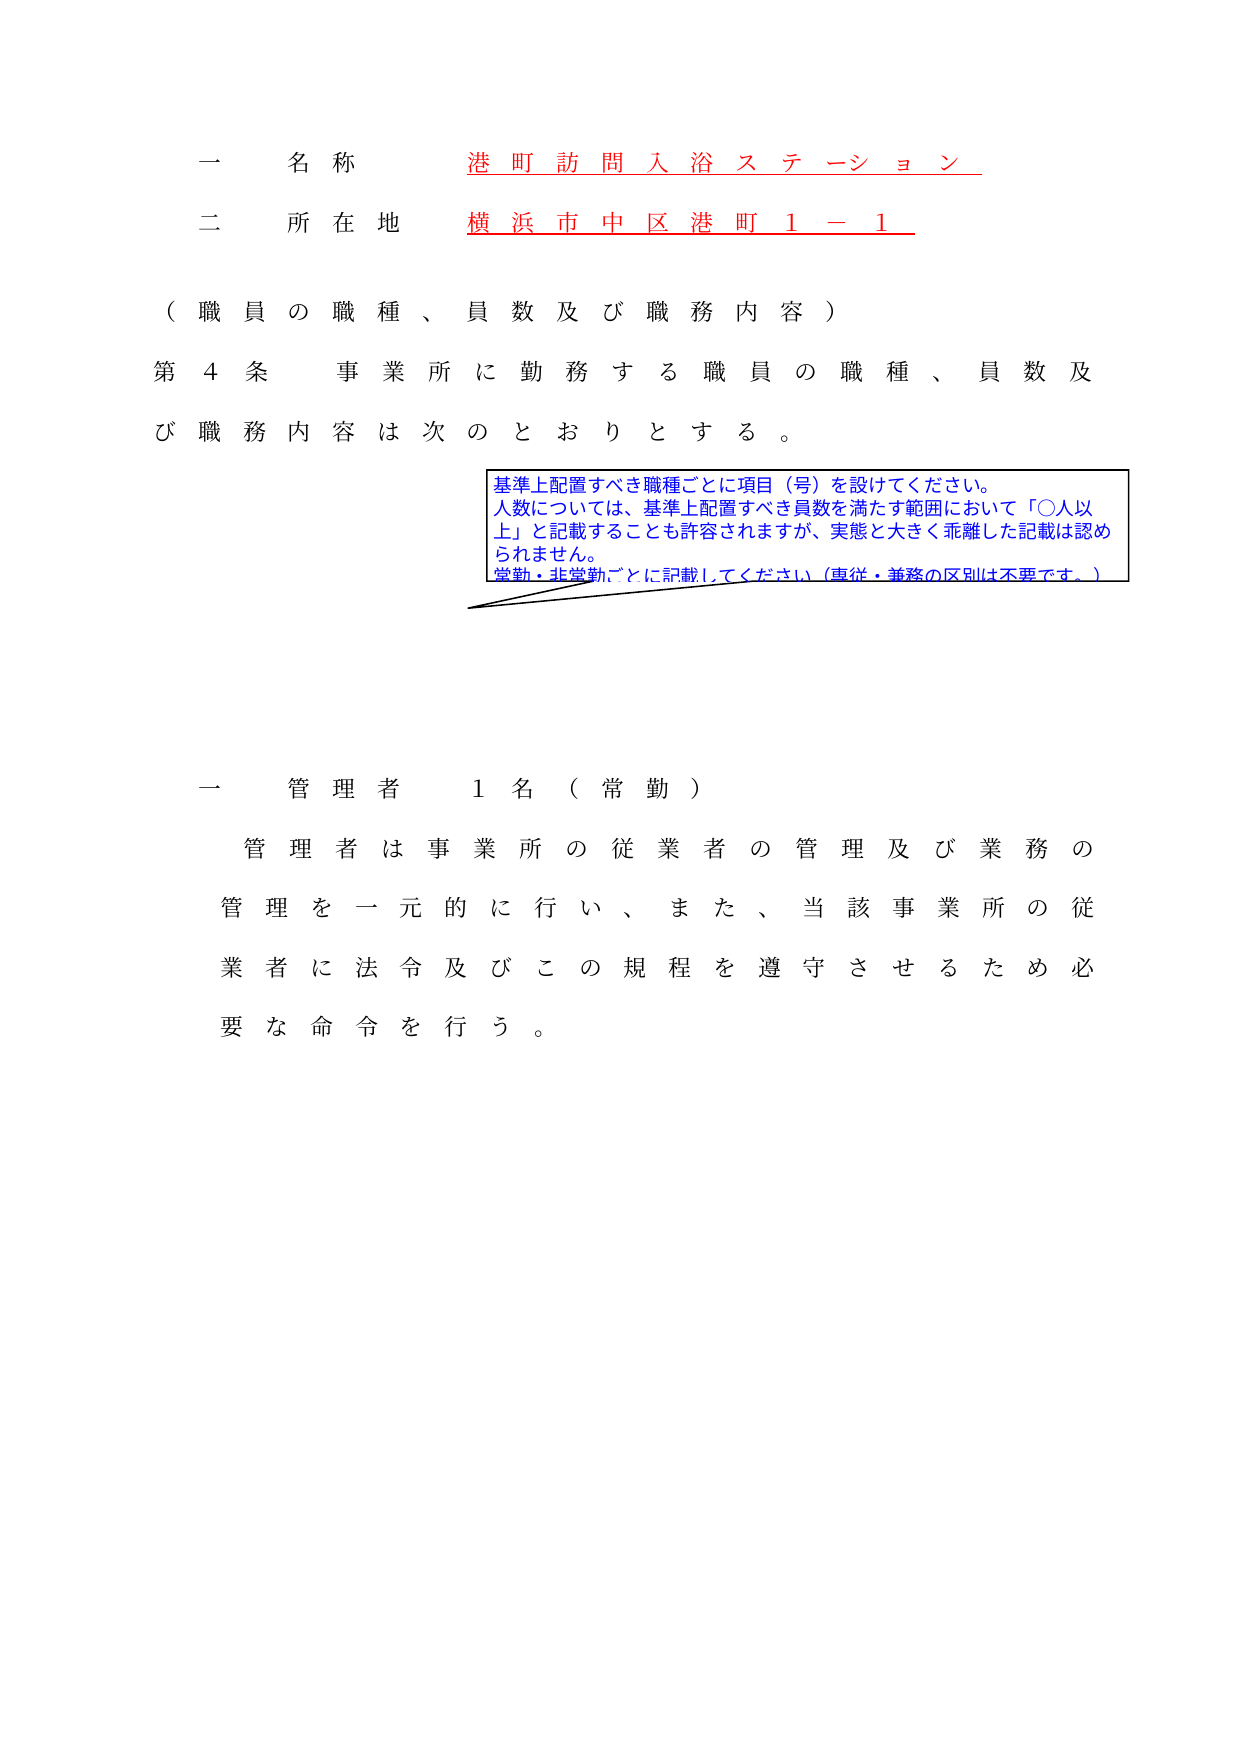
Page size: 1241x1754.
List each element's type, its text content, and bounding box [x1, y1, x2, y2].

text 二 所在地 横浜市中区港町１－１ [153, 192, 1116, 251]
text 一 管理者 １名（常勤） [153, 758, 1116, 817]
text 一 名称 港町訪問入浴ステーション [153, 132, 1116, 192]
text 管理者は事業所の従業者の管理及び業務の管理を一元的に行い、また、当該事業所の従業者に法令及びこの規程を遵守させるため必要な命令を行う。 [198, 817, 1116, 1056]
text 第４条 事業所に勤務する職員の職種、員数及び職務内容は次のとおりとする。 [153, 341, 1116, 460]
text （職員の職種、員数及び職務内容） [153, 281, 1116, 341]
